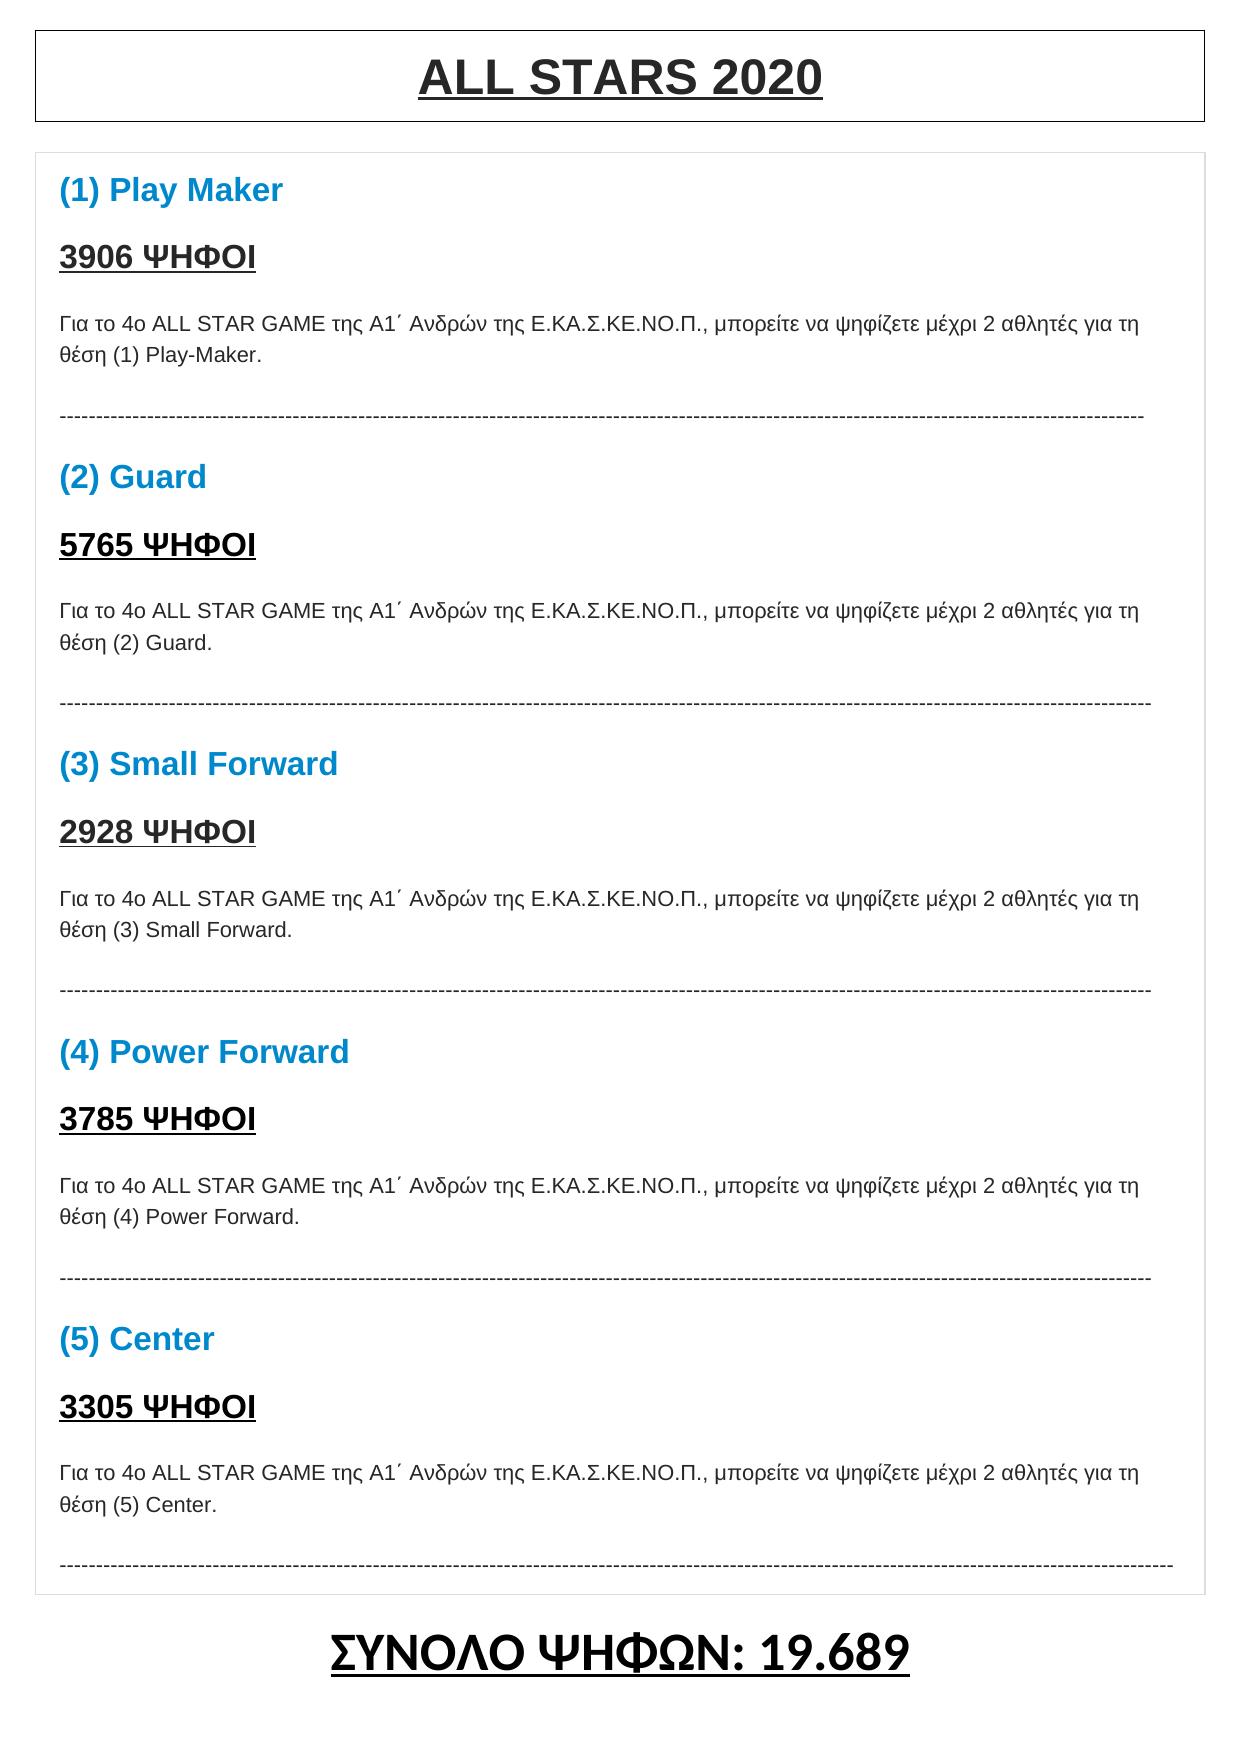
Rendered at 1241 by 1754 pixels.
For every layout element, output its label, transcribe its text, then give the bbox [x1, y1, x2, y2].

text ------------------------------------------------------------------------------------------------------------------------------------------------------ [36, 1240, 1204, 1290]
text Για το 4ο ALL STAR GAME της Α1΄ Ανδρών της Ε.ΚΑ.Σ.ΚΕ.ΝΟ.Π., μπορείτε να ψηφίζετε μέχρι 2 αθλητές για τη θέση (4) Power Forward. [36, 1149, 1204, 1229]
text Για το 4ο ALL STAR GAME της Α1΄ Ανδρών της Ε.ΚΑ.Σ.ΚΕ.ΝΟ.Π., μπορείτε να ψηφίζετε μέχρι 2 αθλητές για τη θέση (1) Play-Maker. [36, 287, 1204, 368]
text 2928 ΨΗΦΟΙ [36, 794, 1204, 851]
text 3785 ΨΗΦΟΙ [36, 1081, 1204, 1138]
text Για το 4ο ALL STAR GAME της Α1΄ Ανδρών της Ε.ΚΑ.Σ.ΚΕ.ΝΟ.Π., μπορείτε να ψηφίζετε μέχρι 2 αθλητές για τη θέση (3) Small Forward. [36, 861, 1204, 942]
text (3) Small Forward [36, 726, 1204, 783]
text 5765 ΨΗΦΟΙ [36, 507, 1204, 563]
text 3305 ΨΗΦΟΙ [36, 1368, 1204, 1425]
text (1) Play Maker [36, 153, 1204, 208]
text Για το 4ο ALL STAR GAME της Α1΄ Ανδρών της Ε.ΚΑ.Σ.ΚΕ.ΝΟ.Π., μπορείτε να ψηφίζετε μέχρι 2 αθλητές για τη θέση (5) Center. [36, 1436, 1204, 1517]
text ΣΥΝΟΛΟ ΨΗΦΩΝ: 19.689 [59, 1617, 1181, 1684]
text (4) Power Forward [36, 1013, 1204, 1070]
text --------------------------------------------------------------------------------------------------------------------------------------------------------- [36, 1528, 1204, 1594]
text 3906 ΨΗΦΟΙ [36, 219, 1204, 276]
text Για το 4ο ALL STAR GAME της Α1΄ Ανδρών της Ε.ΚΑ.Σ.ΚΕ.ΝΟ.Π., μπορείτε να ψηφίζετε μέχρι 2 αθλητές για τη θέση (2) Guard. [36, 574, 1204, 655]
text (5) Center [36, 1301, 1204, 1357]
text (2) Guard [36, 439, 1204, 496]
text ALL STARS 2020 [36, 31, 1204, 121]
text ----------------------------------------------------------------------------------------------------------------------------------------------------- [36, 378, 1204, 428]
text ------------------------------------------------------------------------------------------------------------------------------------------------------ [36, 953, 1204, 1003]
text ------------------------------------------------------------------------------------------------------------------------------------------------------ [36, 666, 1204, 715]
